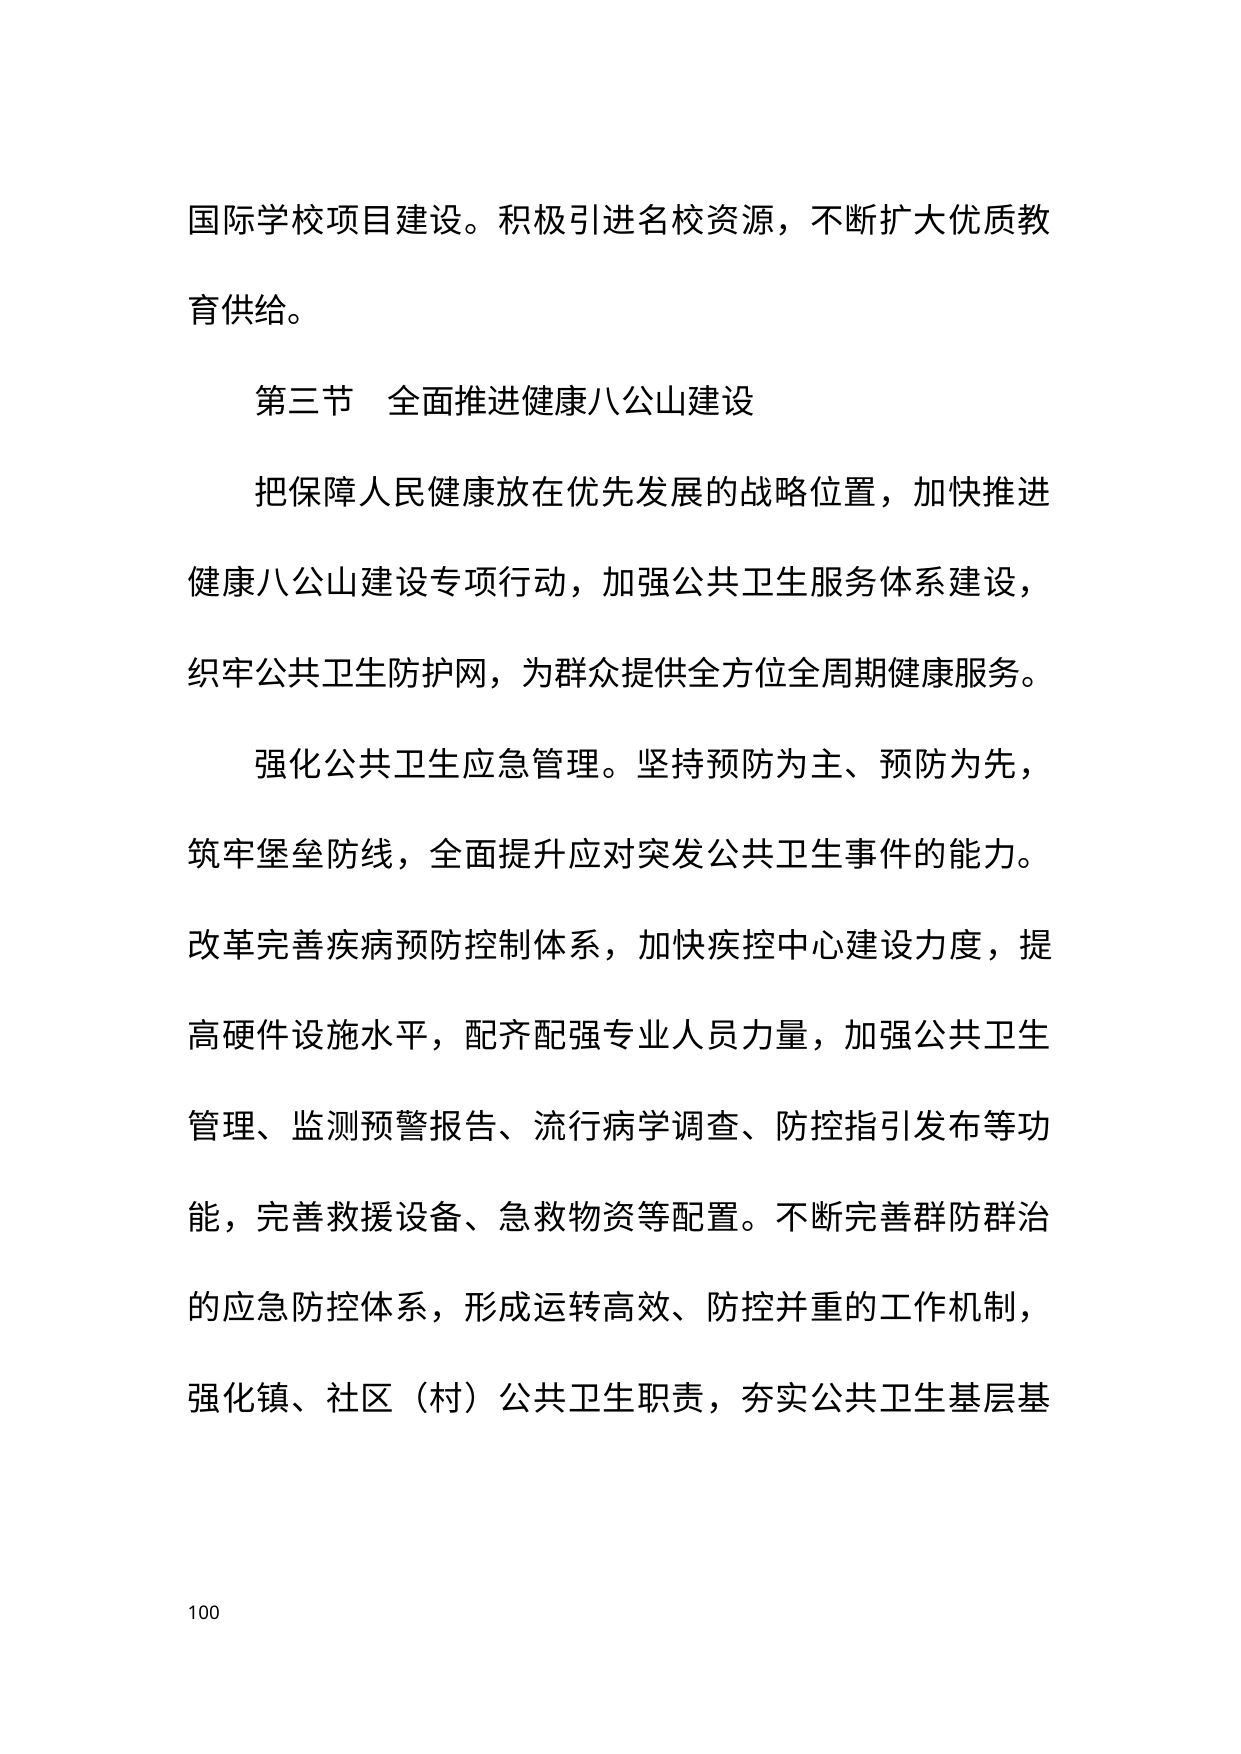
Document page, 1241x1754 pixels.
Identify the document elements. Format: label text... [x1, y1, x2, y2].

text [187, 172, 1053, 354]
text 把保障人民健康放在优先发展的战略位置，加快推进健康八公山建设专项行动，加强公共卫生服务体系建设，织牢公共卫生防护网，为群众提供全方位全周期健康服务。 [187, 444, 1053, 716]
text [187, 716, 1053, 1441]
text 第三节 全面推进健康八公山建设 [187, 354, 1053, 444]
